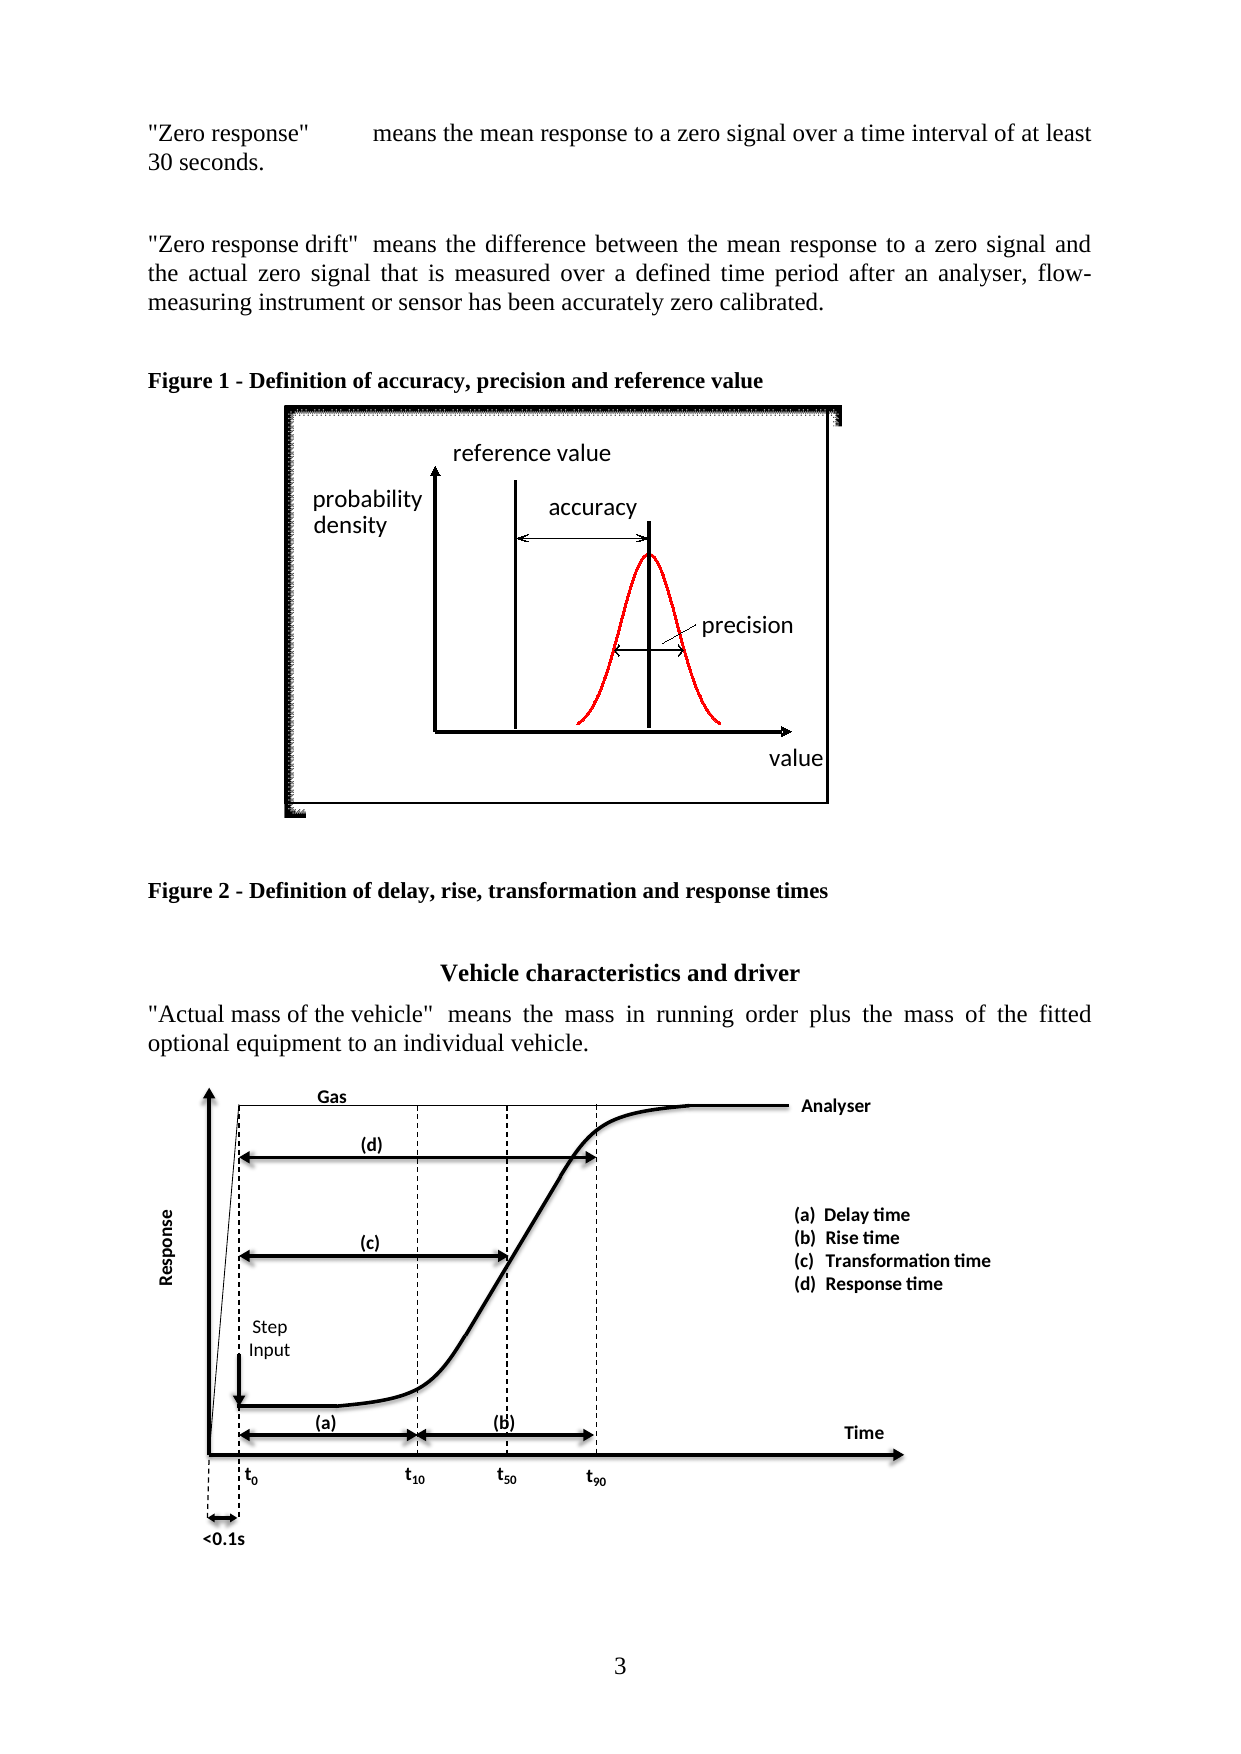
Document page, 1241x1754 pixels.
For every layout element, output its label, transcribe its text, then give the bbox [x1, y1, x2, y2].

text Vehicle characteristics and driver [148, 958, 1092, 986]
text "Zero response" means the mean response to a zero signal over a time interval of at least 30 seconds. [148, 118, 1092, 176]
text Figure 1 - Definition of accuracy, precision and reference value [148, 367, 974, 393]
text "Actual mass of the vehicle" means the mass in running order plus the mass of the fitted optional equipment to an individual vehicle. [148, 999, 1092, 1056]
text "Zero response drift" means the difference between the mean response to a zero signal and the actual zero signal that is measured over a defined time period after an analyser, flow-measuring instrument or sensor has been accurately zero calibrated. [148, 229, 1092, 316]
text Figure 2 - Definition of delay, rise, transformation and response times [148, 878, 974, 904]
